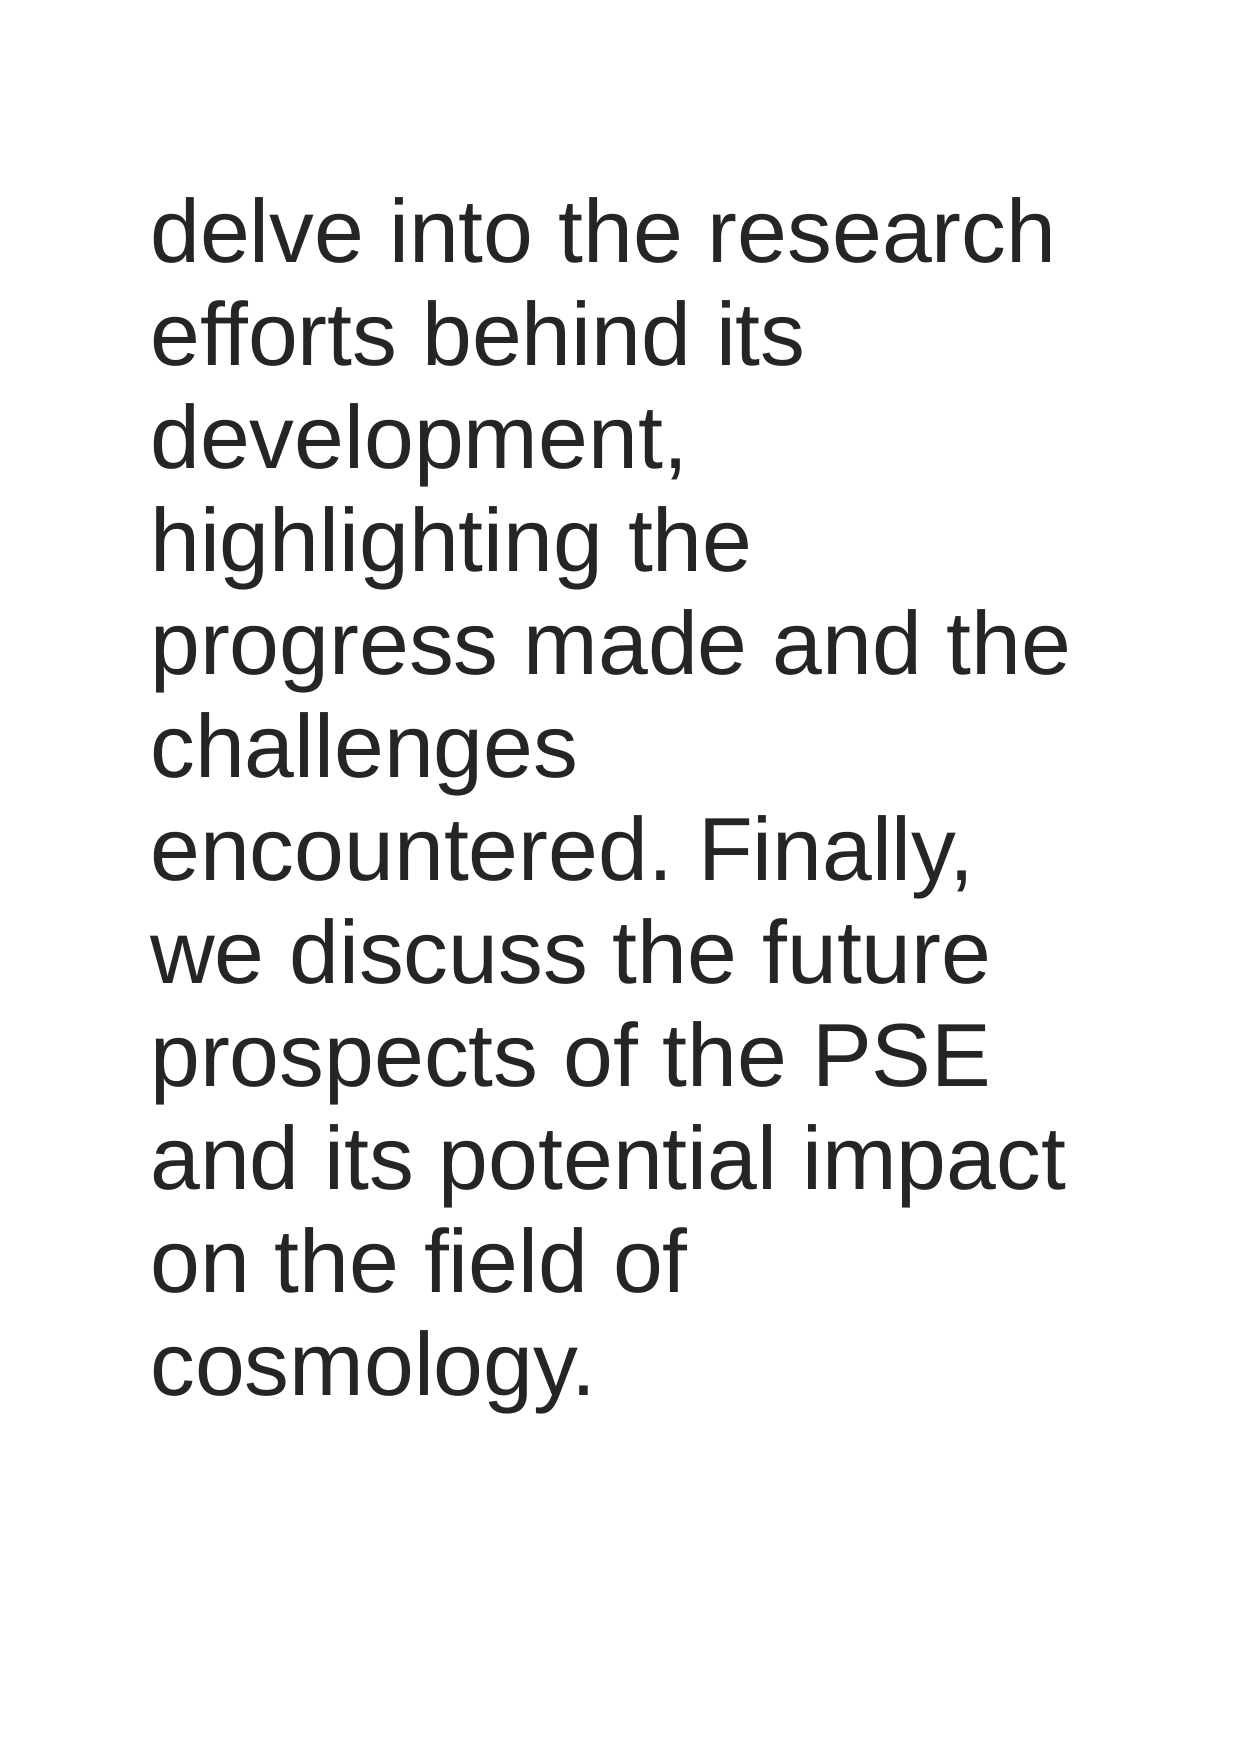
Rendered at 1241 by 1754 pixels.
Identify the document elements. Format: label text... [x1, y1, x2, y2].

text delve into the research efforts behind its development, highlighting the progress made and the challenges encountered. Finally, we discuss the future prospects of the PSE and its potential impact on the field of cosmology. [150, 184, 1090, 1420]
